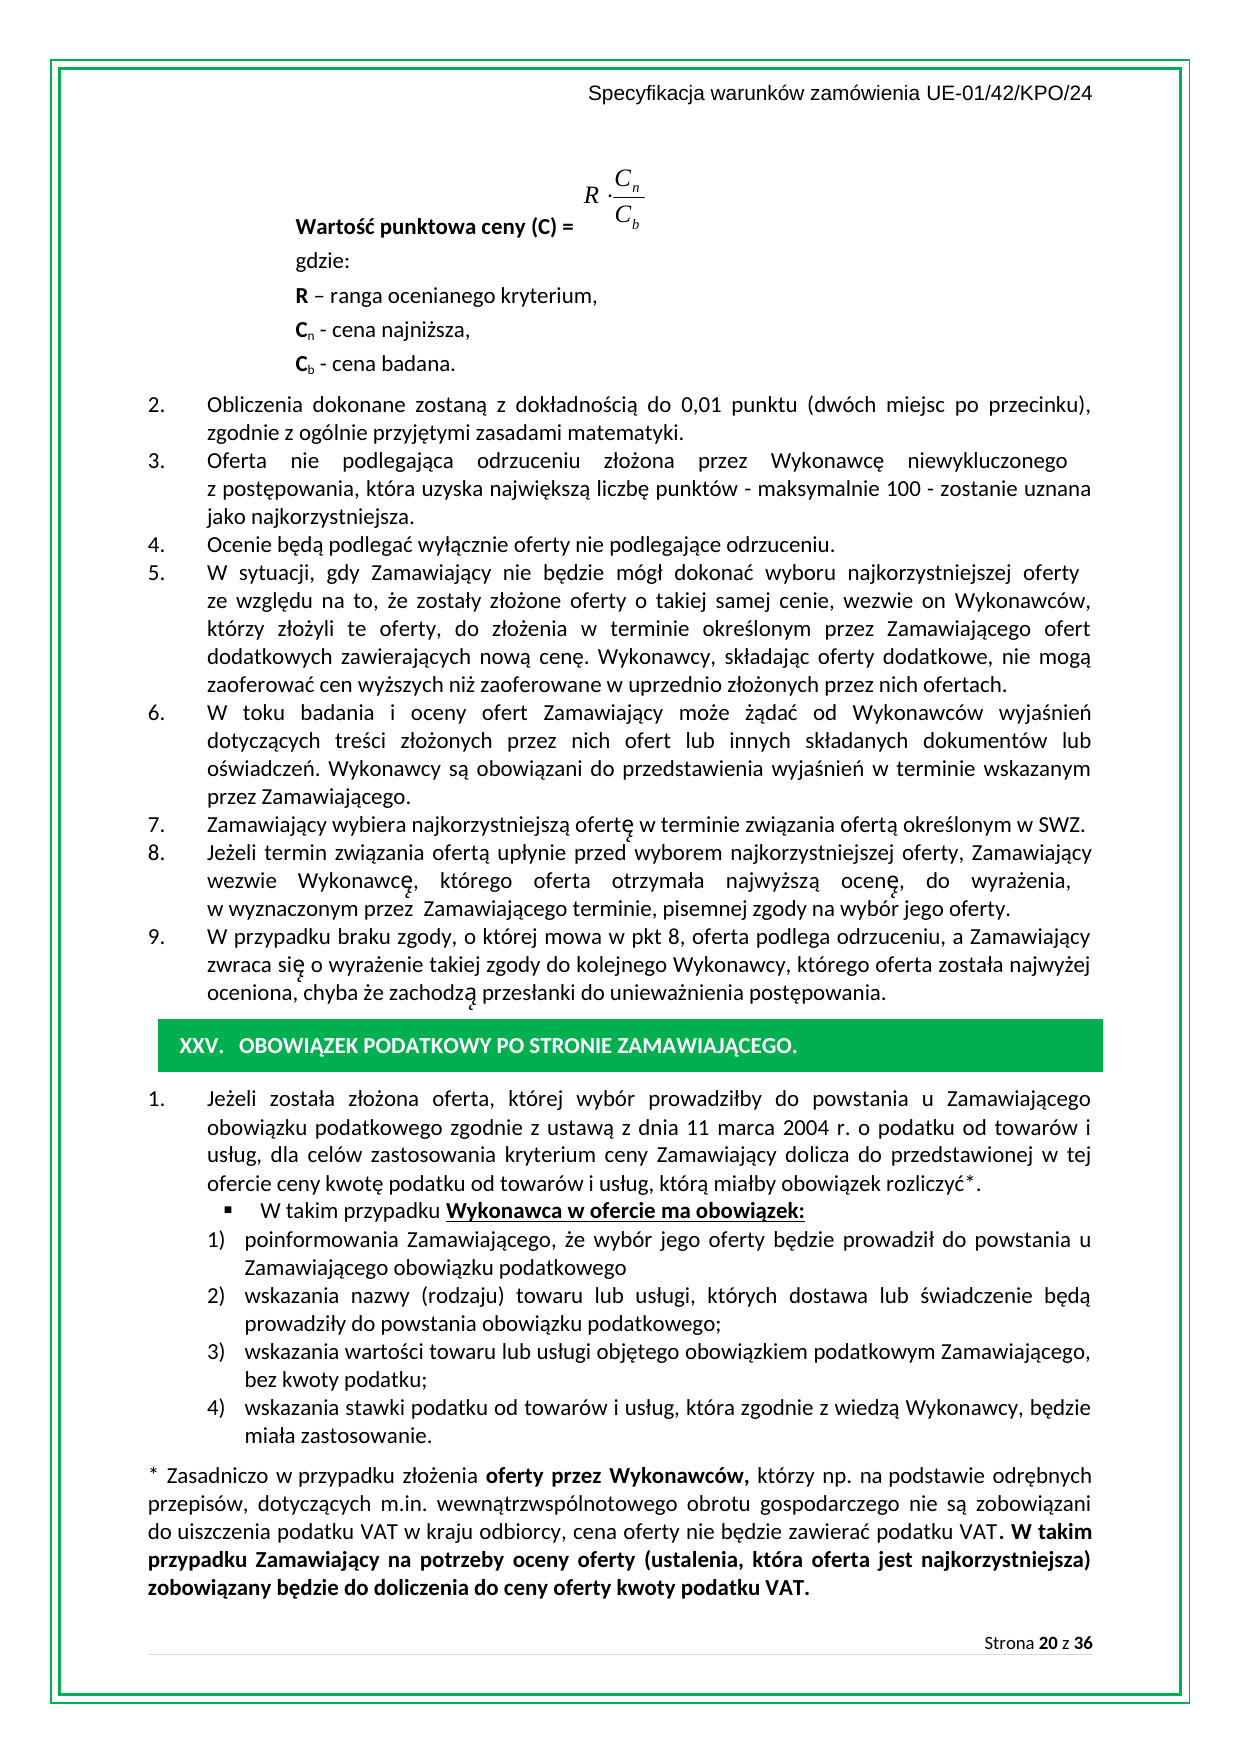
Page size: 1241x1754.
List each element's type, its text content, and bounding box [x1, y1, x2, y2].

text Cn - cena najniższa, [221, 315, 1092, 343]
list Obliczenia dokonane zostaną z dokładnością do 0,01 punktu (dwóch miejsc po przecinku), zgodnie z ogólnie przyjętymi zasadami matematyki. [148, 390, 1092, 446]
list W sytuacji, gdy Zamawiający nie będzie mógł dokonać wyboru najkorzystniejszej oferty ze względu na to, że zostały złożone oferty o takiej samej cenie, wezwie on Wykonawców, którzy złożyli te oferty, do złożenia w terminie określonym przez Zamawiającego ofert dodatkowych zawierających nową cenę. Wykonawcy, składając oferty dodatkowe, nie mogą zaoferować cen wyższych niż zaoferowane w uprzednio złożonych przez nich ofertach. [148, 558, 1092, 698]
list W przypadku braku zgody, o której mowa w pkt 8, oferta podlega odrzuceniu, a Zamawiający zwraca się̨ o wyrażenie takiej zgody do kolejnego Wykonawcy, którego oferta została najwyżej oceniona, chyba że zachodzą̨ przesłanki do unieważnienia postępowania. [148, 922, 1092, 1006]
list wskazania nazwy (rodzaju) towaru lub usługi, których dostawa lub świadczenie będą prowadziły do powstania obowiązku podatkowego; [207, 1281, 1092, 1337]
list poinformowania Zamawiającego, że wybór jego oferty będzie prowadził do powstania u Zamawiającego obowiązku podatkowego [207, 1225, 1092, 1281]
list Ocenie będą podlegać wyłącznie oferty nie podlegające odrzuceniu. [148, 530, 1092, 558]
list Jeżeli termin związania ofertą upłynie przed wyborem najkorzystniejszej oferty, Zamawiający wezwie Wykonawcę̨, którego oferta otrzymała najwyższą ocenę̨, do wyrażenia, w wyznaczonym przez Zamawiającego terminie, pisemnej zgody na wybór jego oferty. [148, 838, 1092, 922]
list Jeżeli została złożona oferta, której wybór prowadziłby do powstania u Zamawiającego obowiązku podatkowego zgodnie z ustawą z dnia 11 marca 2004 r. o podatku od towarów i usług, dla celów zastosowania kryterium ceny Zamawiający dolicza do przedstawionej w tej ofercie ceny kwotę podatku od towarów i usług, którą miałby obowiązek rozliczyć*. [148, 1084, 1092, 1197]
list Zamawiający wybiera najkorzystniejszą ofertę̨ w terminie związania ofertą określonym w SWZ. [148, 810, 1092, 838]
text Wartość punktowa ceny (C) = [221, 162, 1092, 240]
text R – ranga ocenianego kryterium, [221, 281, 1092, 309]
list Oferta nie podlegająca odrzuceniu złożona przez Wykonawcę niewykluczonego z postępowania, która uzyska największą liczbę punktów - maksymalnie 100 - zostanie uznana jako najkorzystniejsza. [148, 446, 1092, 530]
table_header OBOWIĄZEK PODATKOWY PO STRONIE ZAMAWIAJĄCEGO. [158, 1019, 1103, 1072]
text gdzie: [221, 247, 1092, 274]
text Cb - cena badana. [221, 349, 1092, 377]
list W takim przypadku Wykonawca w ofercie ma obowiązek: [223, 1197, 1092, 1225]
text * Zasadniczo w przypadku złożenia oferty przez Wykonawców, którzy np. na podstawie odrębnych przepisów, dotyczących m.in. wewnątrzwspólnotowego obrotu gospodarczego nie są zobowiązani do uiszczenia podatku VAT w kraju odbiorcy, cena oferty nie będzie zawierać podatku VAT. W takim przypadku Zamawiający na potrzeby oceny oferty (ustalenia, która oferta jest najkorzystniejsza) zobowiązany będzie do doliczenia do ceny oferty kwoty podatku VAT. [148, 1461, 1092, 1601]
list wskazania stawki podatku od towarów i usług, która zgodnie z wiedzą Wykonawcy, będzie miała zastosowanie. [207, 1393, 1092, 1449]
list wskazania wartości towaru lub usługi objętego obowiązkiem podatkowym Zamawiającego, bez kwoty podatku; [207, 1337, 1092, 1393]
list W toku badania i oceny ofert Zamawiający może żądać od Wykonawców wyjaśnień dotyczących treści złożonych przez nich ofert lub innych składanych dokumentów lub oświadczeń. Wykonawcy są obowiązani do przedstawienia wyjaśnień w terminie wskazanym przez Zamawiającego. [148, 698, 1092, 810]
